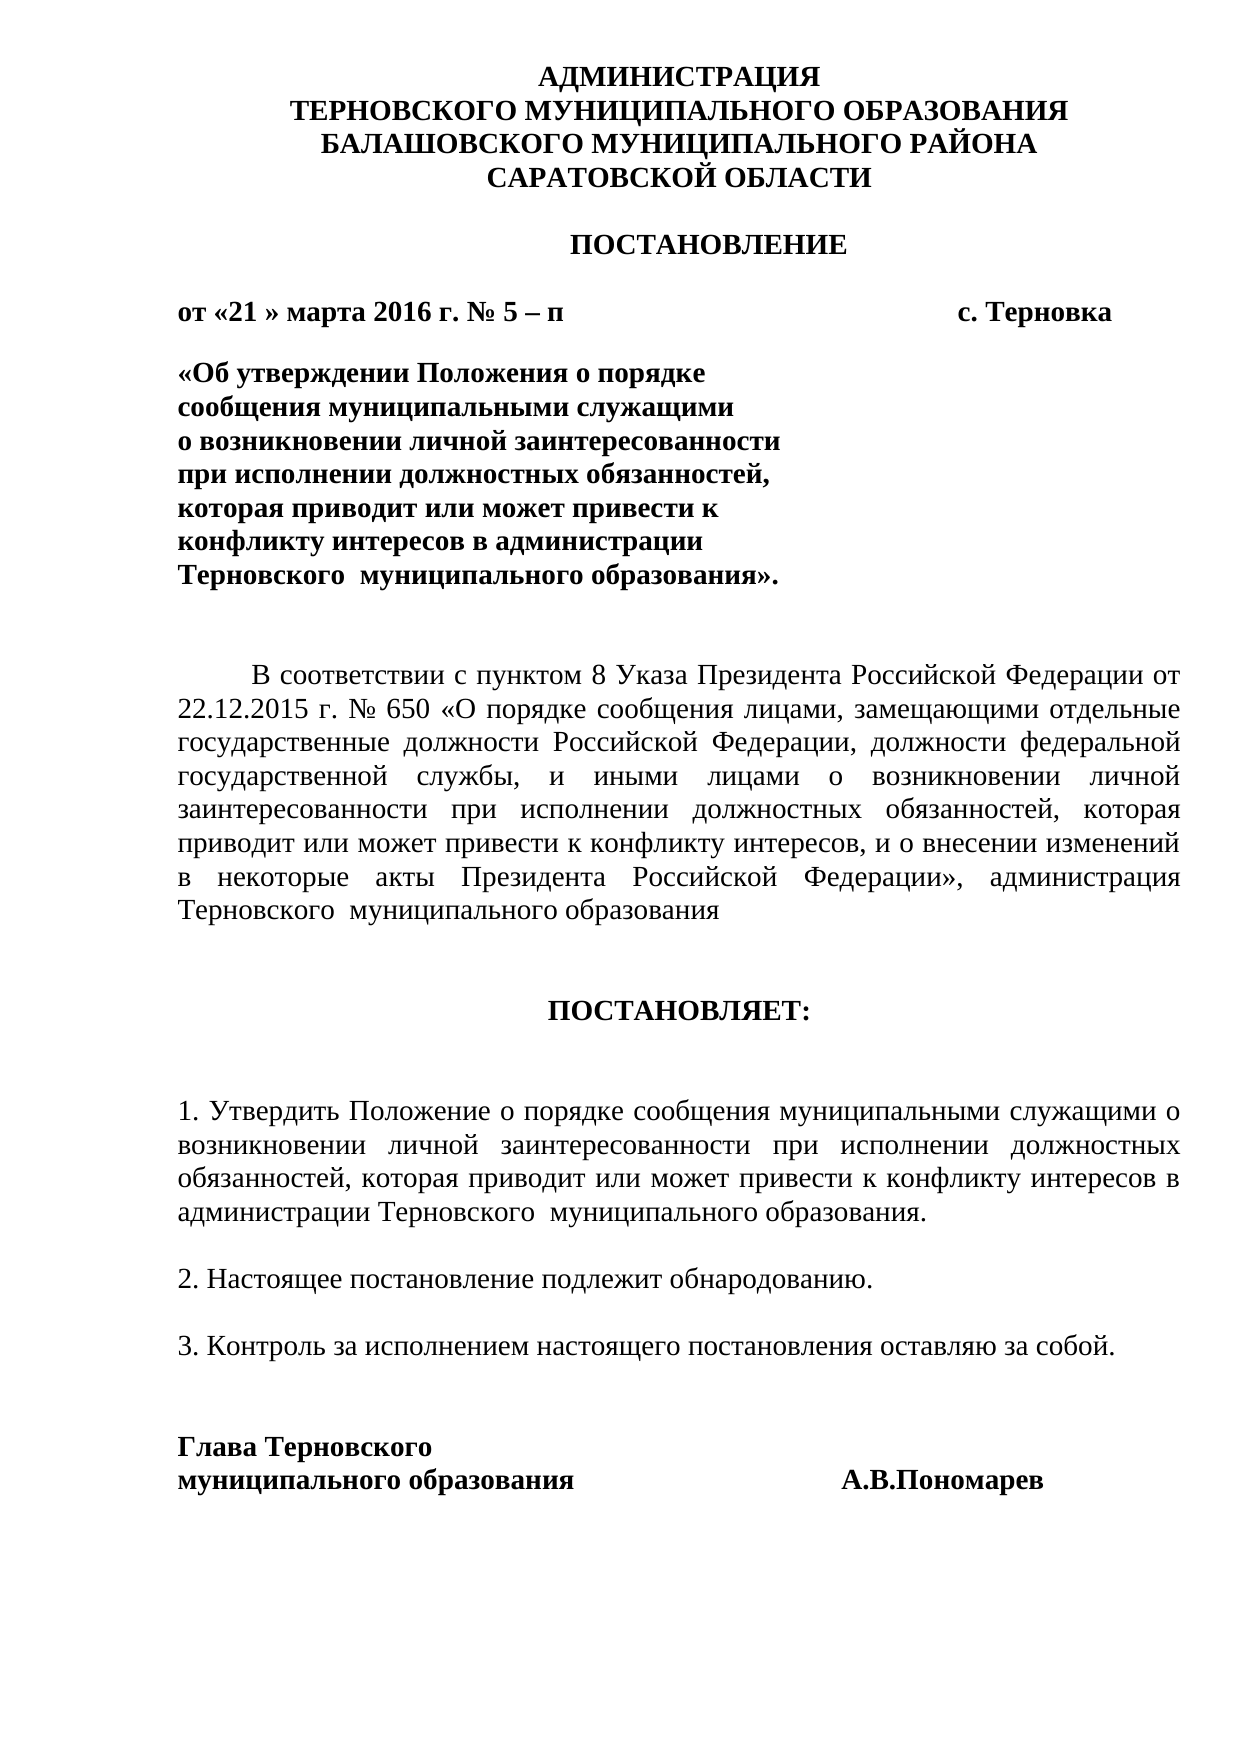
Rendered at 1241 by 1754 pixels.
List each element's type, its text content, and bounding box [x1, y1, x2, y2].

text Терновского муниципального образования». [177, 557, 1181, 590]
text которая приводит или может привести к [177, 490, 1181, 523]
text ТЕРНОВСКОГО МУНИЦИПАЛЬНОГО ОБРАЗОВАНИЯ БАЛАШОВСКОГО МУНИЦИПАЛЬНОГО РАЙОНА [177, 93, 1181, 160]
text САРАТОВСКОЙ ОБЛАСТИ [177, 160, 1181, 193]
text В соответствии с пунктом 8 Указа Президента Российской Федерации от 22.12.2015 г. № 650 «О порядке сообщения лицами, замещающими отдельные государственные должности Российской Федерации, должности федеральной государственной службы, и иными лицами о возникновении личной заинтересованности при исполнении должностных обязанностей, которая приводит или может привести к конфликту интересов, и о внесении изменений в некоторые акты Президента Российской Федерации», администрация Терновского муниципального образования [177, 657, 1181, 926]
text 2. Настоящее постановление подлежит обнародованию. [177, 1261, 1181, 1295]
text АДМИНИСТРАЦИЯ [177, 59, 1181, 93]
text ПОСТАНОВЛЯЕТ: [177, 993, 1181, 1026]
text от «21 » марта 2016 г. № 5 – п с. Терновка [177, 294, 1181, 327]
text 1. Утвердить Положение о порядке сообщения муниципальными служащими о возникновении личной заинтересованности при исполнении должностных обязанностей, которая приводит или может привести к конфликту интересов в администрации Терновского муниципального образования. [177, 1093, 1181, 1228]
text муниципального образования А.В.Пономарев [177, 1462, 1181, 1496]
text конфликту интересов в администрации [177, 523, 1181, 557]
text «Об утверждении Положения о порядке [177, 356, 1181, 389]
text 3. Контроль за исполнением настоящего постановления оставляю за собой. [177, 1328, 1181, 1362]
text ПОСТАНОВЛЕНИЕ [177, 227, 1181, 260]
text Глава Терновского [177, 1429, 1181, 1462]
text сообщения муниципальными служащими [177, 389, 1181, 423]
text о возникновении личной заинтересованности [177, 423, 1181, 456]
text при исполнении должностных обязанностей, [177, 456, 1181, 490]
